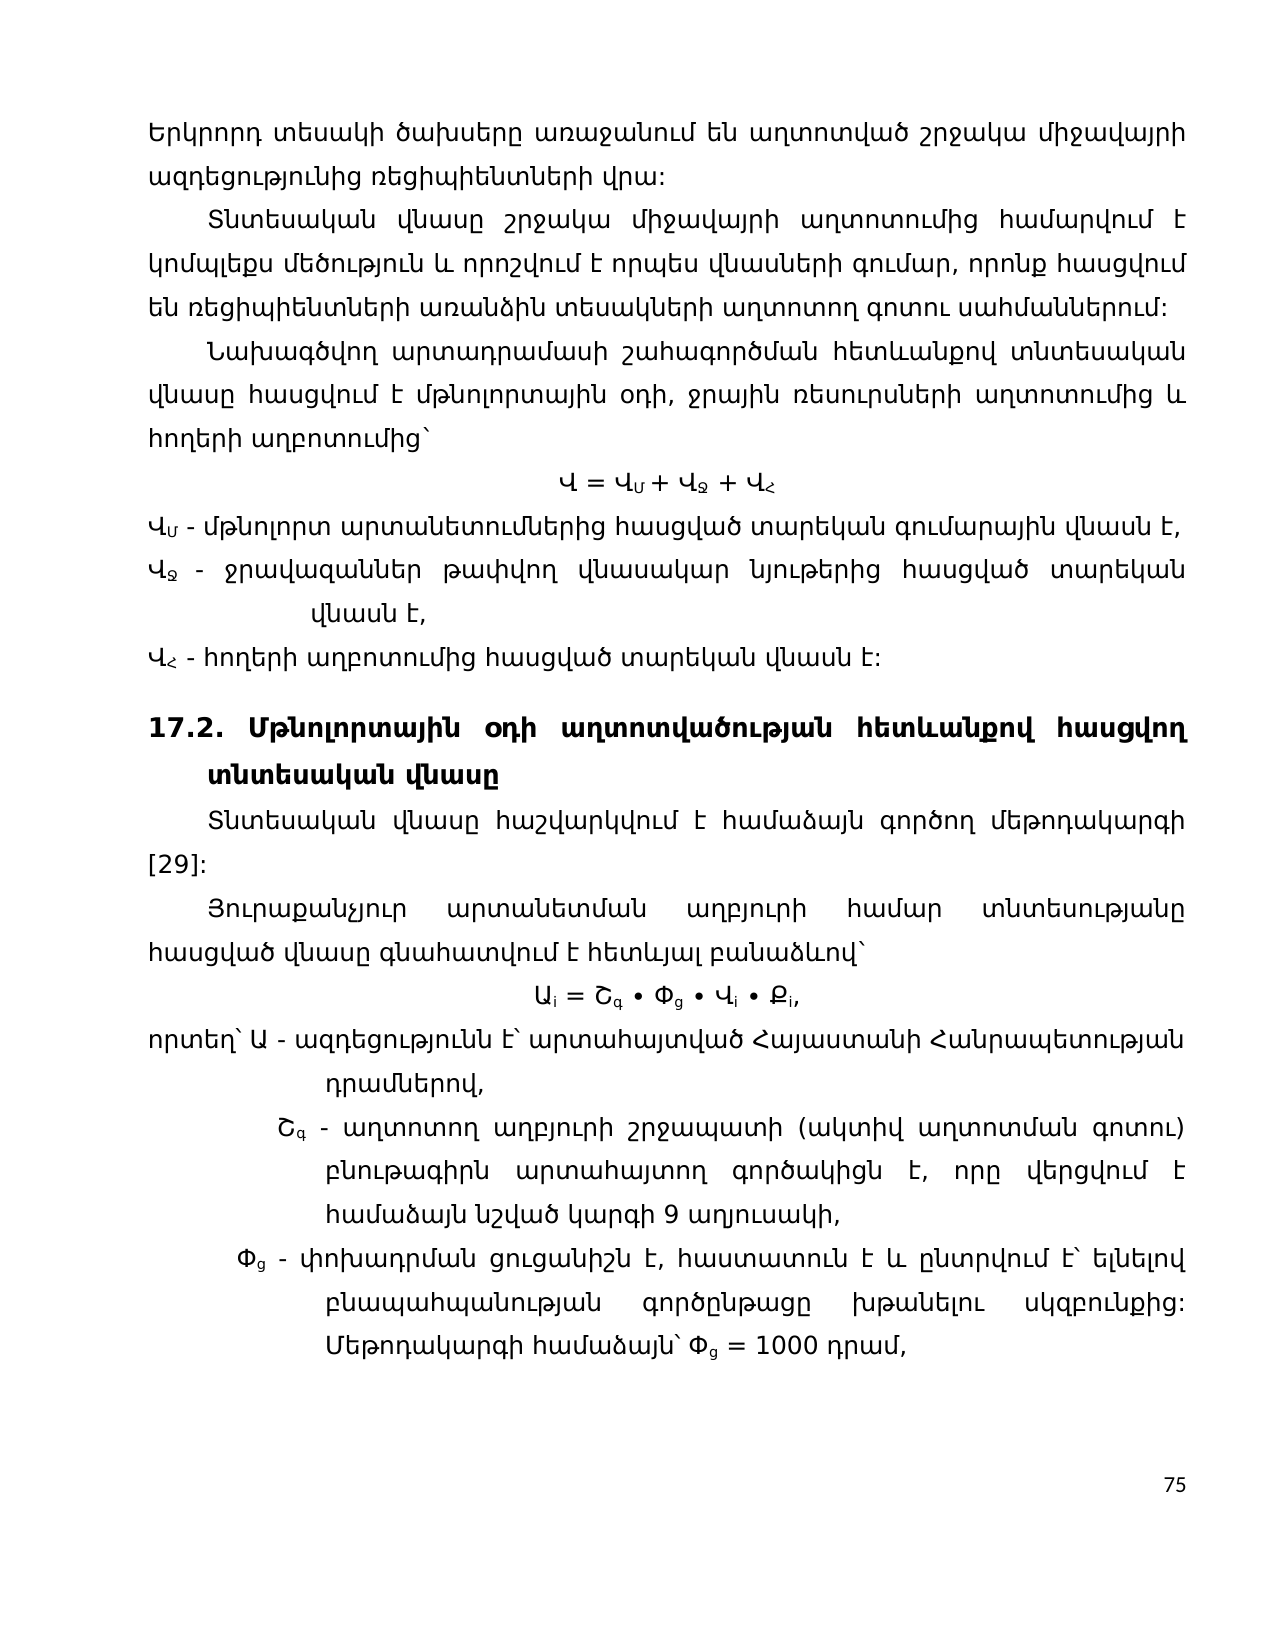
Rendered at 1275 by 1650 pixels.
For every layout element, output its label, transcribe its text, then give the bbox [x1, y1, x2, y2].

list Փց - փոխադրման ցուցանիշն է, հաստատուն է և ընտրվում է՝ ելնելով բնապահպանության գործընթացը խթանելու սկզբունքից: Մեթոդակարգի համաձայն՝ Փց = 1000 դրամ, [236, 1244, 1186, 1361]
text Յուրաքանչյուր արտանետման աղբյուրի համար տնտեսությանը հասցված վնասը գնահատվում է հետևյալ բանաձևով` [148, 894, 1186, 967]
list Շգ - աղտոտող աղբյուրի շրջապատի (ակտիվ աղտոտման գոտու) բնութագիրն արտահայտող գործակիցն է, որը վերցվում է համաձայն նշված կարգի 9 աղյուսակի, [207, 1113, 1186, 1229]
text ՎՀ - հողերի աղբոտումից հասցված տարեկան վնասն է: [148, 643, 1186, 672]
text Նախագծվող արտադրամասի շահագործման հետևանքով տնտեսական վնասը հասցվում է մթնոլորտային օդի, ջրային ռեսուրսների աղտոտումից և հողերի աղբոտումից` [148, 337, 1186, 453]
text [148, 118, 1186, 191]
subtitle 17.2. Մթնոլորտային օդի աղտոտվածության հետևանքով հասցվող տնտեսական վնասը [148, 712, 1186, 791]
text Տնտեսական վնասը շրջակա միջավայրի աղտոտումից համարվում է կոմպլեքս մեծություն և որոշվում է որպես վնասների գումար, որոնք հասցվում են ռեցիպիենտների առանձին տեսակների աղտոտող գոտու սահմաններում: [148, 206, 1186, 322]
text ՎՋ - ջրավազաններ թափվող վնասակար նյութերից հասցված տարեկան վնասն է, [148, 556, 1186, 628]
text Տնտեսական վնասը հաշվարկվում է համաձայն գործող մեթոդակարգի [29]: [148, 806, 1186, 879]
list որտեղ՝ Ա - ազդեցությունն է՝ արտահայտված Հայաստանի Հանրապետության դրամներով, [148, 1025, 1186, 1098]
list Աi = Շգ ∙ Փց ∙ Վi ∙ Քi, [148, 981, 1186, 1011]
text ՎՄ - մթնոլորտ արտանետումներից հասցված տարեկան գումարային վնասն է, [148, 512, 1186, 541]
text Վ = ՎՄ + ՎՋ + ՎՀ [148, 468, 1186, 497]
